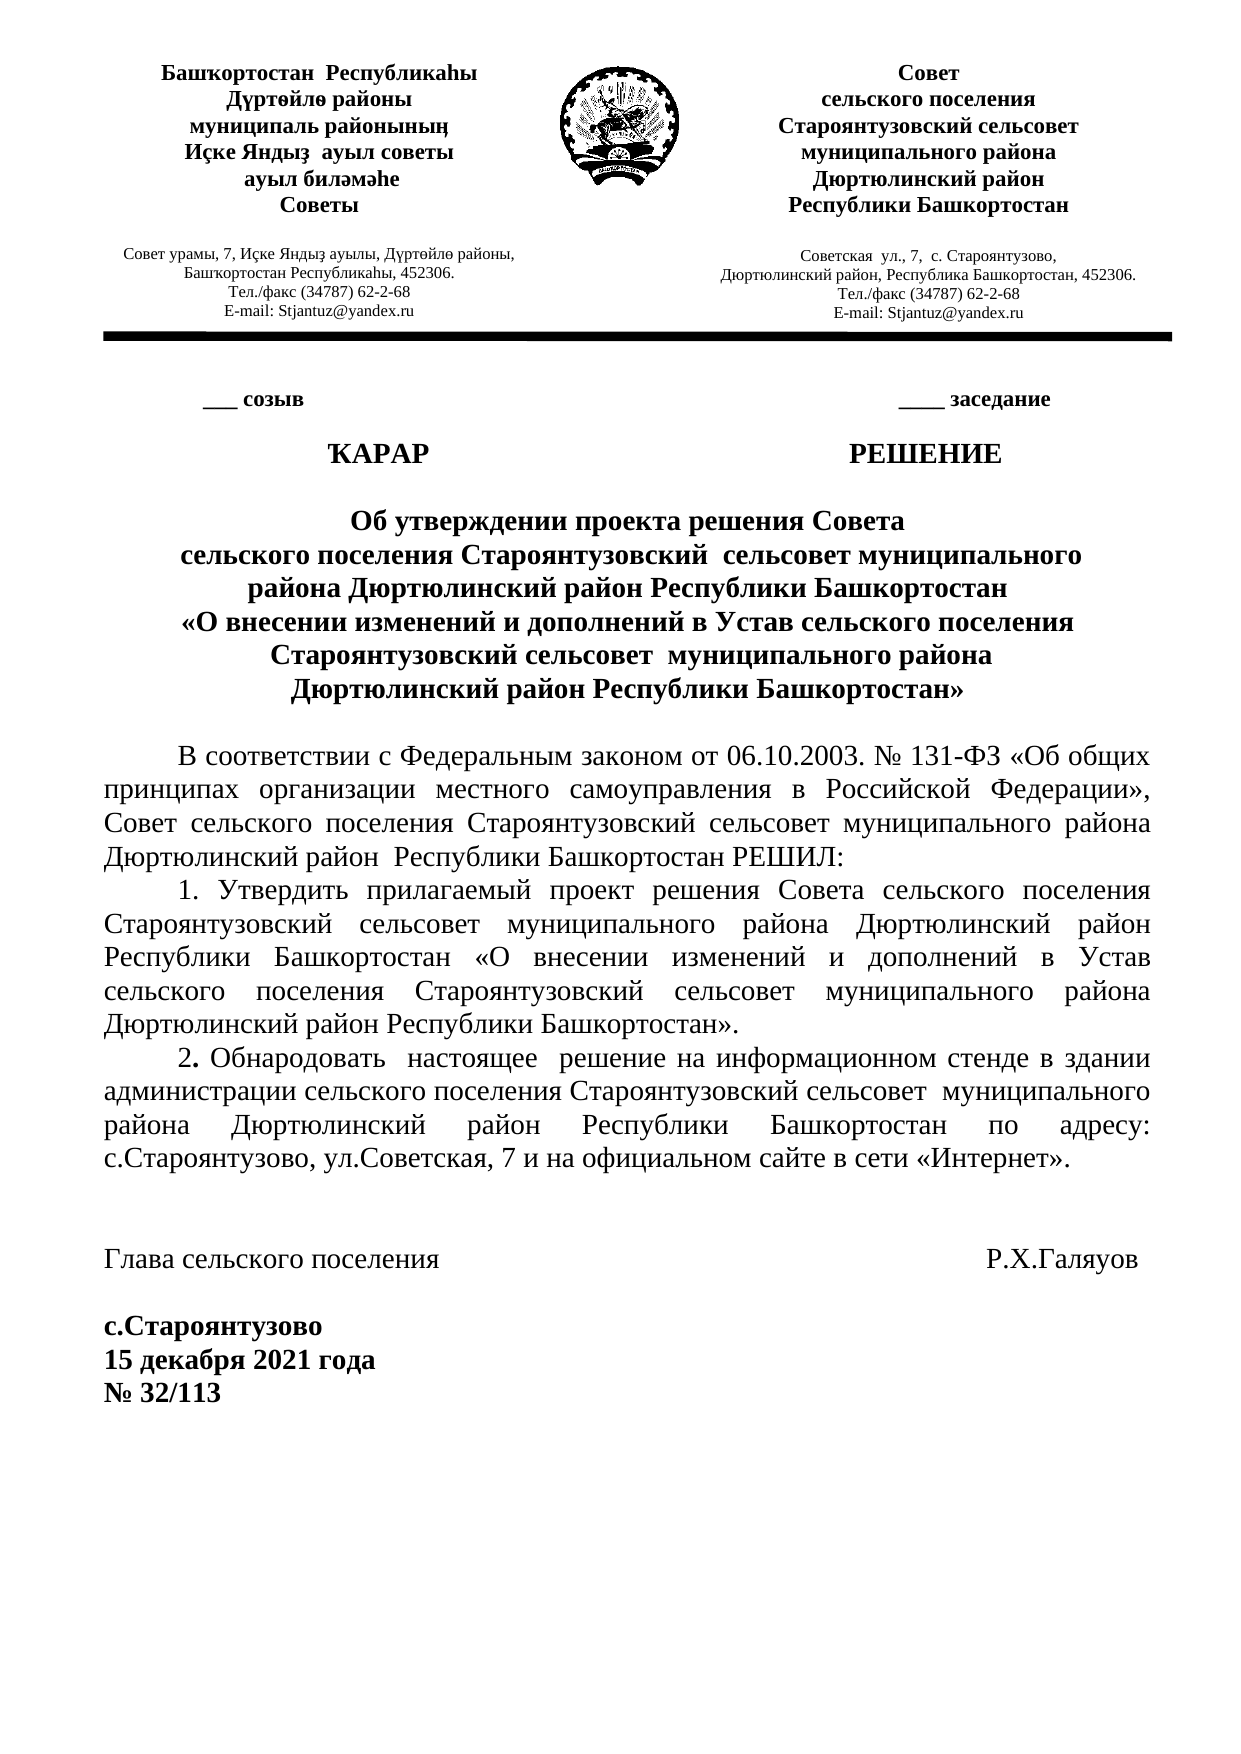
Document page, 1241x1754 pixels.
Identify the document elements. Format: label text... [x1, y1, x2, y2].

text «О внесении изменений и дополнений в Устав сельского поселения [103, 604, 1152, 637]
picture [551, 59, 687, 192]
text района Дюртюлинский район Республики Башкортостан [103, 570, 1152, 604]
text Староянтузовский сельсовет муниципального района [103, 637, 1152, 671]
table_header [535, 59, 703, 322]
text Дюртюлинский район Республики Башкортостан» [103, 671, 1152, 704]
text Глава сельского поселения Р.Х.Галяуов [103, 1241, 1152, 1275]
text 1. Утвердить прилагаемый проект решения Совета сельского поселения Староянтузовский сельсовет муниципального района Дюртюлинский район Республики Башкортостан «О внесении изменений и дополнений в Устав сельского поселения Староянтузовский сельсовет муниципального района Дюртюлинский район Республики Башкортостан». [103, 872, 1152, 1040]
text с.Староянтузово [103, 1308, 1152, 1342]
table_header Башҡортостан Республикаһы Дүртѳйлѳ районы муниципаль районыныӊ Иçке Яндыҙ ауыл советы ауыл биләмәһе Советы Совет урамы, 7, Иçке Яндыҙ ауылы, Дүртөйлө районы, Башҡортостан Республикаhы, 452306. Тел./факс (34787) 62-2-68 E-mail: Stjantuz@yandex.ru [104, 59, 535, 322]
text 2. Обнародовать настоящее решение на информационном стенде в здании администрации сельского поселения Староянтузовский сельсовет муниципального района Дюртюлинский район Республики Башкортостан по адресу: с.Староянтузово, ул.Советская, 7 и на официальном сайте в сети «Интернет». [103, 1040, 1152, 1174]
text № 32/113 [103, 1375, 1152, 1409]
table_header Совет сельского поселения Староянтузовский сельсовет муниципального района Дюртюлинский район Республики Башкортостан Советская ул., 7, с. Староянтузово, Дюртюлинский район, Республика Башкортостан, 452306. Тел./факс (34787) 62-2-68 E-mail: Stjantuz@yandex.ru [704, 59, 1153, 322]
text сельского поселения Староянтузовский сельсовет муниципального [103, 537, 1152, 570]
text Об утверждении проекта решения Совета [103, 503, 1152, 537]
text ___ созыв ____ заседание [103, 385, 1152, 411]
subtitle ҠАРАР РЕШЕНИЕ [103, 436, 1152, 470]
text В соответствии с Федеральным законом от 06.10.2003. № 131-ФЗ «Об общих принципах организации местного самоуправления в Российской Федерации», Совет сельского поселения Староянтузовский сельсовет муниципального района Дюртюлинский район Республики Башкортостан РЕШИЛ: [103, 738, 1152, 872]
text 15 декабря 2021 года [103, 1342, 1152, 1375]
